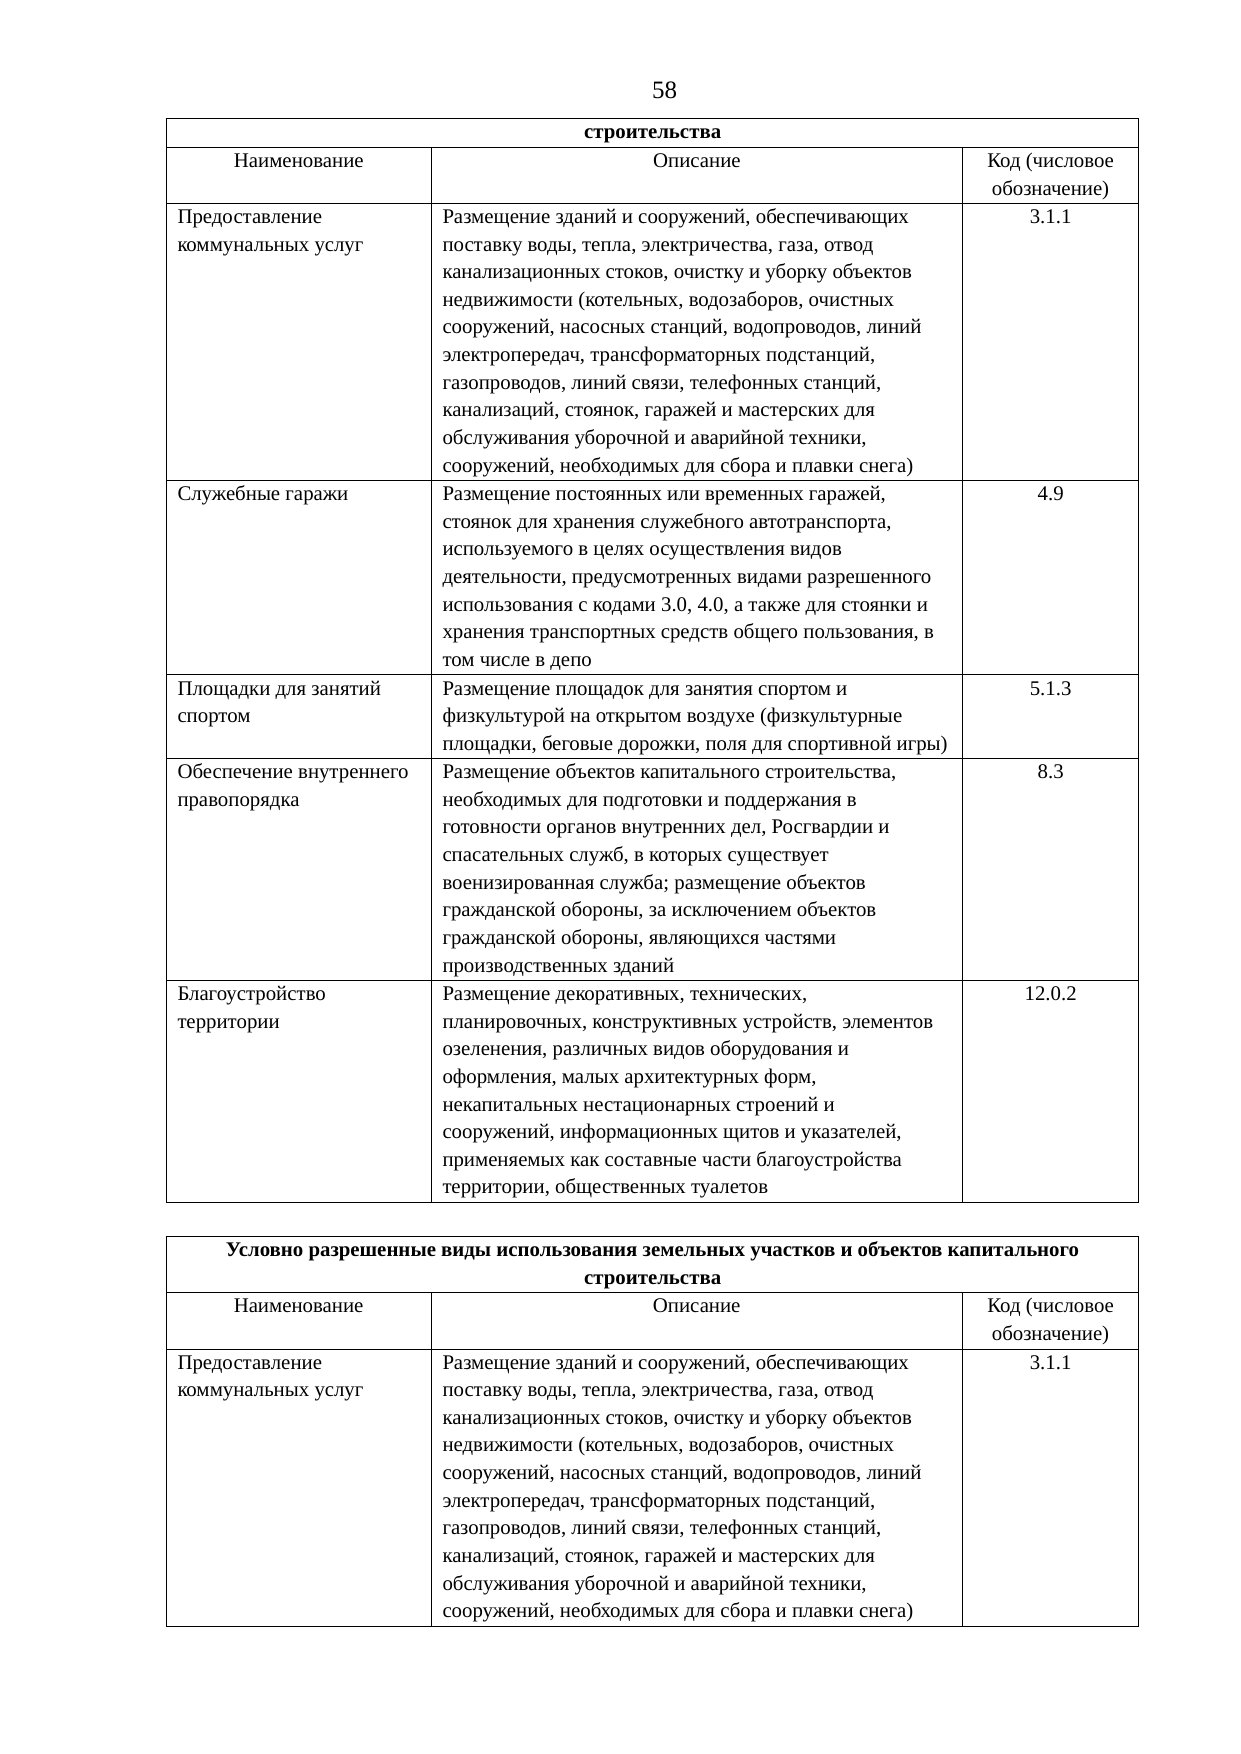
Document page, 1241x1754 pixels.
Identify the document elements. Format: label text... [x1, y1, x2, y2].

table_cell Размещение объектов капитального строительства, необходимых для подготовки и поддержания в готовности органов внутренних дел, Росгвардии и спасательных служб, в которых существует военизированная служба; размещение объектов гражданской обороны, за исключением объектов гражданской обороны, являющихся частями производственных зданий [432, 759, 962, 980]
table_cell Код (числовое обозначение) [963, 1293, 1138, 1348]
table_cell 4.9 [963, 481, 1138, 674]
table_cell Наименование [167, 1293, 431, 1348]
table_cell Предоставление коммунальных услуг [167, 204, 431, 480]
table_cell Размещение площадок для занятия спортом и физкультурой на открытом воздухе (физкультурные площадки, беговые дорожки, поля для спортивной игры) [432, 675, 962, 758]
table_cell 12.0.2 [963, 981, 1138, 1202]
table_cell Размещение декоративных, технических, планировочных, конструктивных устройств, элементов озеленения, различных видов оборудования и оформления, малых архитектурных форм, некапитальных нестационарных строений и сооружений, информационных щитов и указателей, применяемых как составные части благоустройства территории, общественных туалетов [432, 981, 962, 1202]
table_cell 3.1.1 [963, 204, 1138, 480]
table_cell Предоставление коммунальных услуг [167, 1350, 431, 1626]
table_cell Служебные гаражи [167, 481, 431, 674]
table_cell 5.1.3 [963, 675, 1138, 758]
table_cell Код (числовое обозначение) [963, 148, 1138, 203]
table_cell Размещение постоянных или временных гаражей, стоянок для хранения служебного автотранспорта, используемого в целях осуществления видов деятельности, предусмотренных видами разрешенного использования с кодами 3.0, 4.0, а также для стоянки и хранения транспортных средств общего пользования, в том числе в депо [432, 481, 962, 674]
table_cell 3.1.1 [963, 1350, 1138, 1626]
table_cell Размещение зданий и сооружений, обеспечивающих поставку воды, тепла, электричества, газа, отвод канализационных стоков, очистку и уборку объектов недвижимости (котельных, водозаборов, очистных сооружений, насосных станций, водопроводов, линий электропередач, трансформаторных подстанций, газопроводов, линий связи, телефонных станций, канализаций, стоянок, гаражей и мастерских для обслуживания уборочной и аварийной техники, сооружений, необходимых для сбора и плавки снега) [432, 1350, 962, 1626]
table_cell Описание [432, 1293, 962, 1348]
table_cell Благоустройство территории [167, 981, 431, 1202]
table_cell Описание [432, 148, 962, 203]
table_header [167, 119, 1138, 147]
table_cell Наименование [167, 148, 431, 203]
table_cell Обеспечение внутреннего правопорядка [167, 759, 431, 980]
table_cell Размещение зданий и сооружений, обеспечивающих поставку воды, тепла, электричества, газа, отвод канализационных стоков, очистку и уборку объектов недвижимости (котельных, водозаборов, очистных сооружений, насосных станций, водопроводов, линий электропередач, трансформаторных подстанций, газопроводов, линий связи, телефонных станций, канализаций, стоянок, гаражей и мастерских для обслуживания уборочной и аварийной техники, сооружений, необходимых для сбора и плавки снега) [432, 204, 962, 480]
table_cell Площадки для занятий спортом [167, 675, 431, 758]
table_cell 8.3 [963, 759, 1138, 980]
table_header Условно разрешенные виды использования земельных участков и объектов капитального строительства [167, 1237, 1138, 1292]
